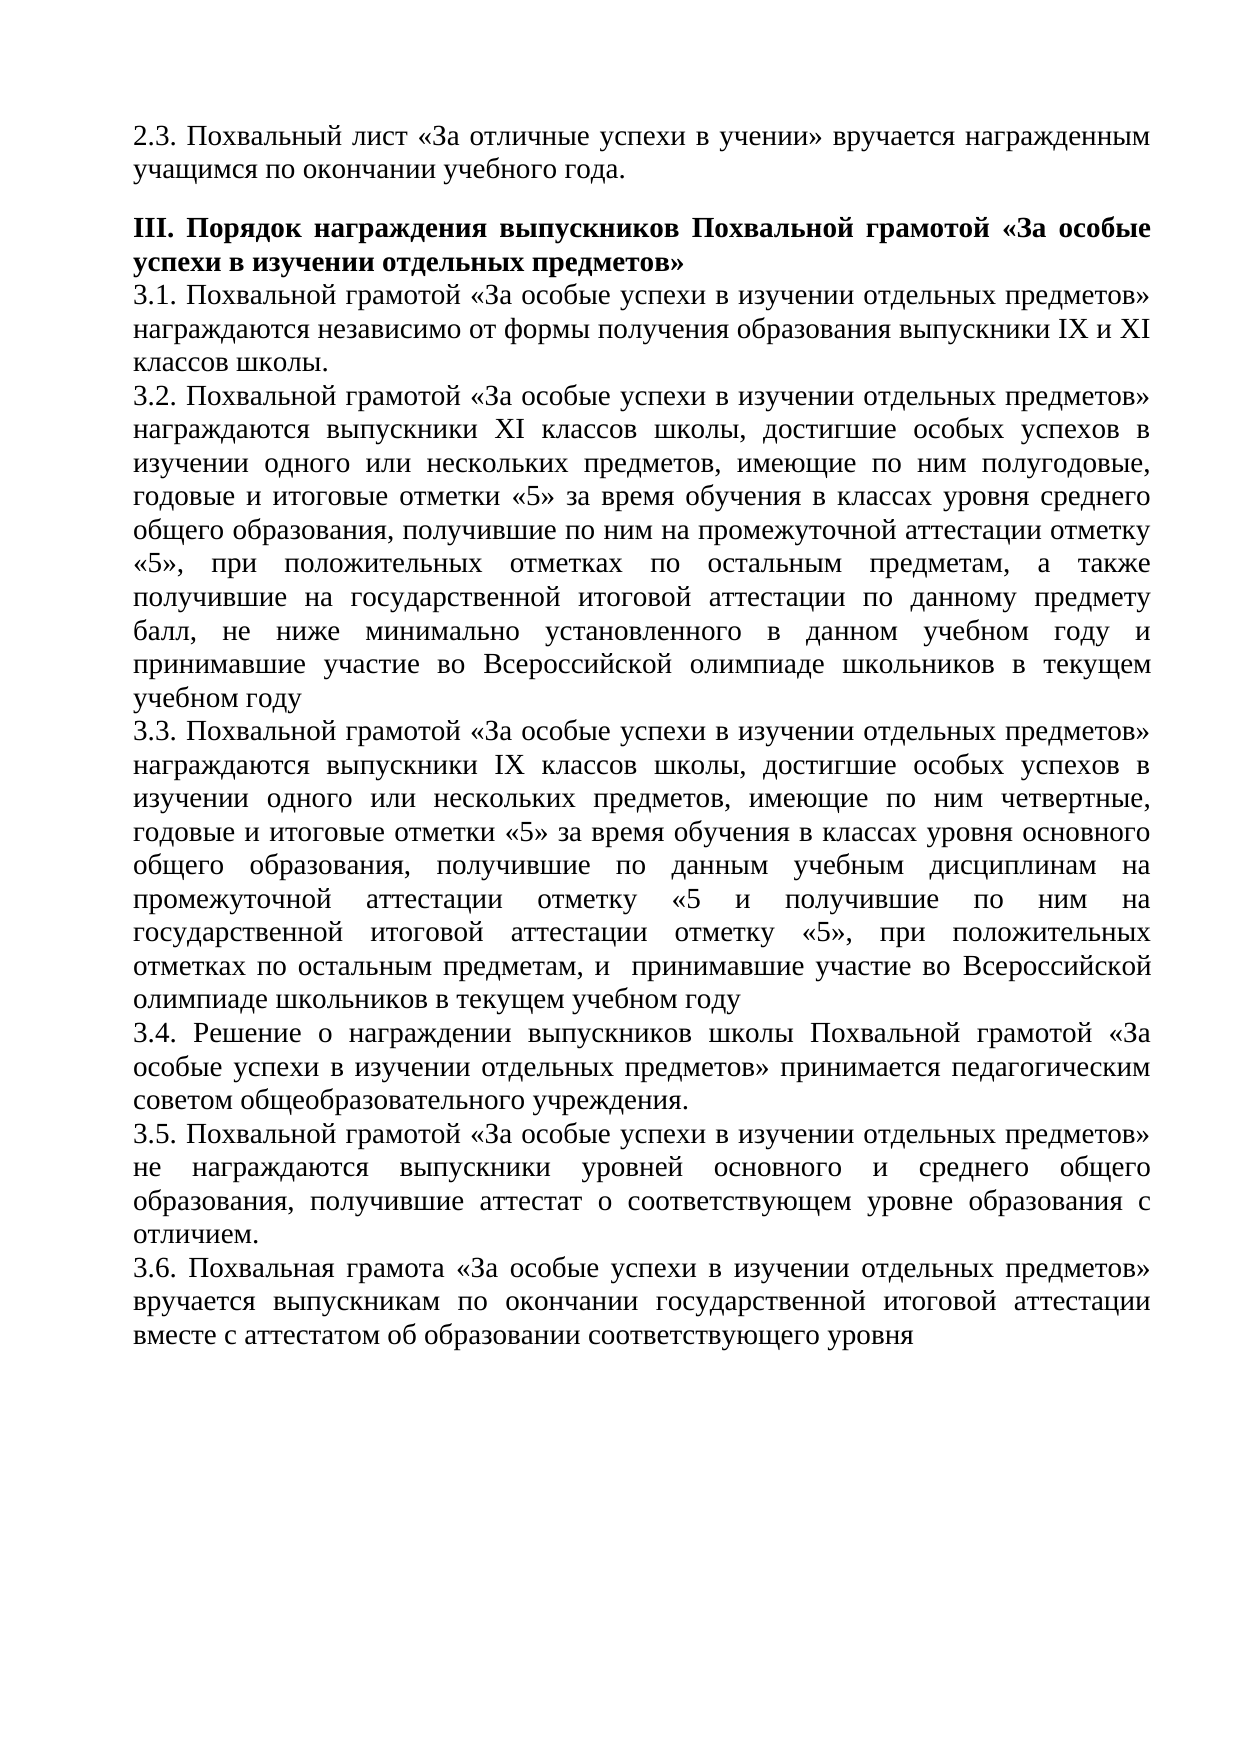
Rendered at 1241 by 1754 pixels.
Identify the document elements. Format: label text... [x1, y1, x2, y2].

text 3.1. Похвальной грамотой «За особые успехи в изучении отдельных предметов» награждаются независимо от формы получения образования выпускники IX и XI классов школы. [133, 277, 1152, 378]
text 3.5. Похвальной грамотой «За особые успехи в изучении отдельных предметов» не награждаются выпускники уровней основного и среднего общего образования, получившие аттестат о соответствующем уровне образования с отличием. [133, 1116, 1152, 1250]
text III. Порядок награждения выпускников Похвальной грамотой «За особые успехи в изучении отдельных предметов» [133, 210, 1152, 277]
text 3.4. Решение о награждении выпускников школы Похвальной грамотой «За особые успехи в изучении отдельных предметов» принимается педагогическим советом общеобразовательного учреждения. [133, 1015, 1152, 1116]
text 3.6. Похвальная грамота «За особые успехи в изучении отдельных предметов» вручается выпускникам по окончании государственной итоговой аттестации вместе с аттестатом об образовании соответствующего уровня [133, 1250, 1152, 1351]
text 3.3. Похвальной грамотой «За особые успехи в изучении отдельных предметов» награждаются выпускники IX классов школы, достигшие особых успехов в изучении одного или нескольких предметов, имеющие по ним четвертные, годовые и итоговые отметки «5» за время обучения в классах уровня основного общего образования, получившие по данным учебным дисциплинам на промежуточной аттестации отметку «5 и получившие по ним на государственной итоговой аттестации отметку «5», при положительных отметках по остальным предметам, и принимавшие участие во Всероссийской олимпиаде школьников в текущем учебном году [133, 713, 1152, 1015]
text 2.3. Похвальный лист «За отличные успехи в учении» вручается награжденным учащимся по окончании учебного года. [133, 118, 1152, 185]
text 3.2. Похвальной грамотой «За особые успехи в изучении отдельных предметов» награждаются выпускники XI классов школы, достигшие особых успехов в изучении одного или нескольких предметов, имеющие по ним полугодовые, годовые и итоговые отметки «5» за время обучения в классах уровня среднего общего образования, получившие по ним на промежуточной аттестации отметку «5», при положительных отметках по остальным предметам, а также получившие на государственной итоговой аттестации по данному предмету балл, не ниже минимально установленного в данном учебном году и принимавшие участие во Всероссийской олимпиаде школьников в текущем учебном году [133, 378, 1152, 713]
